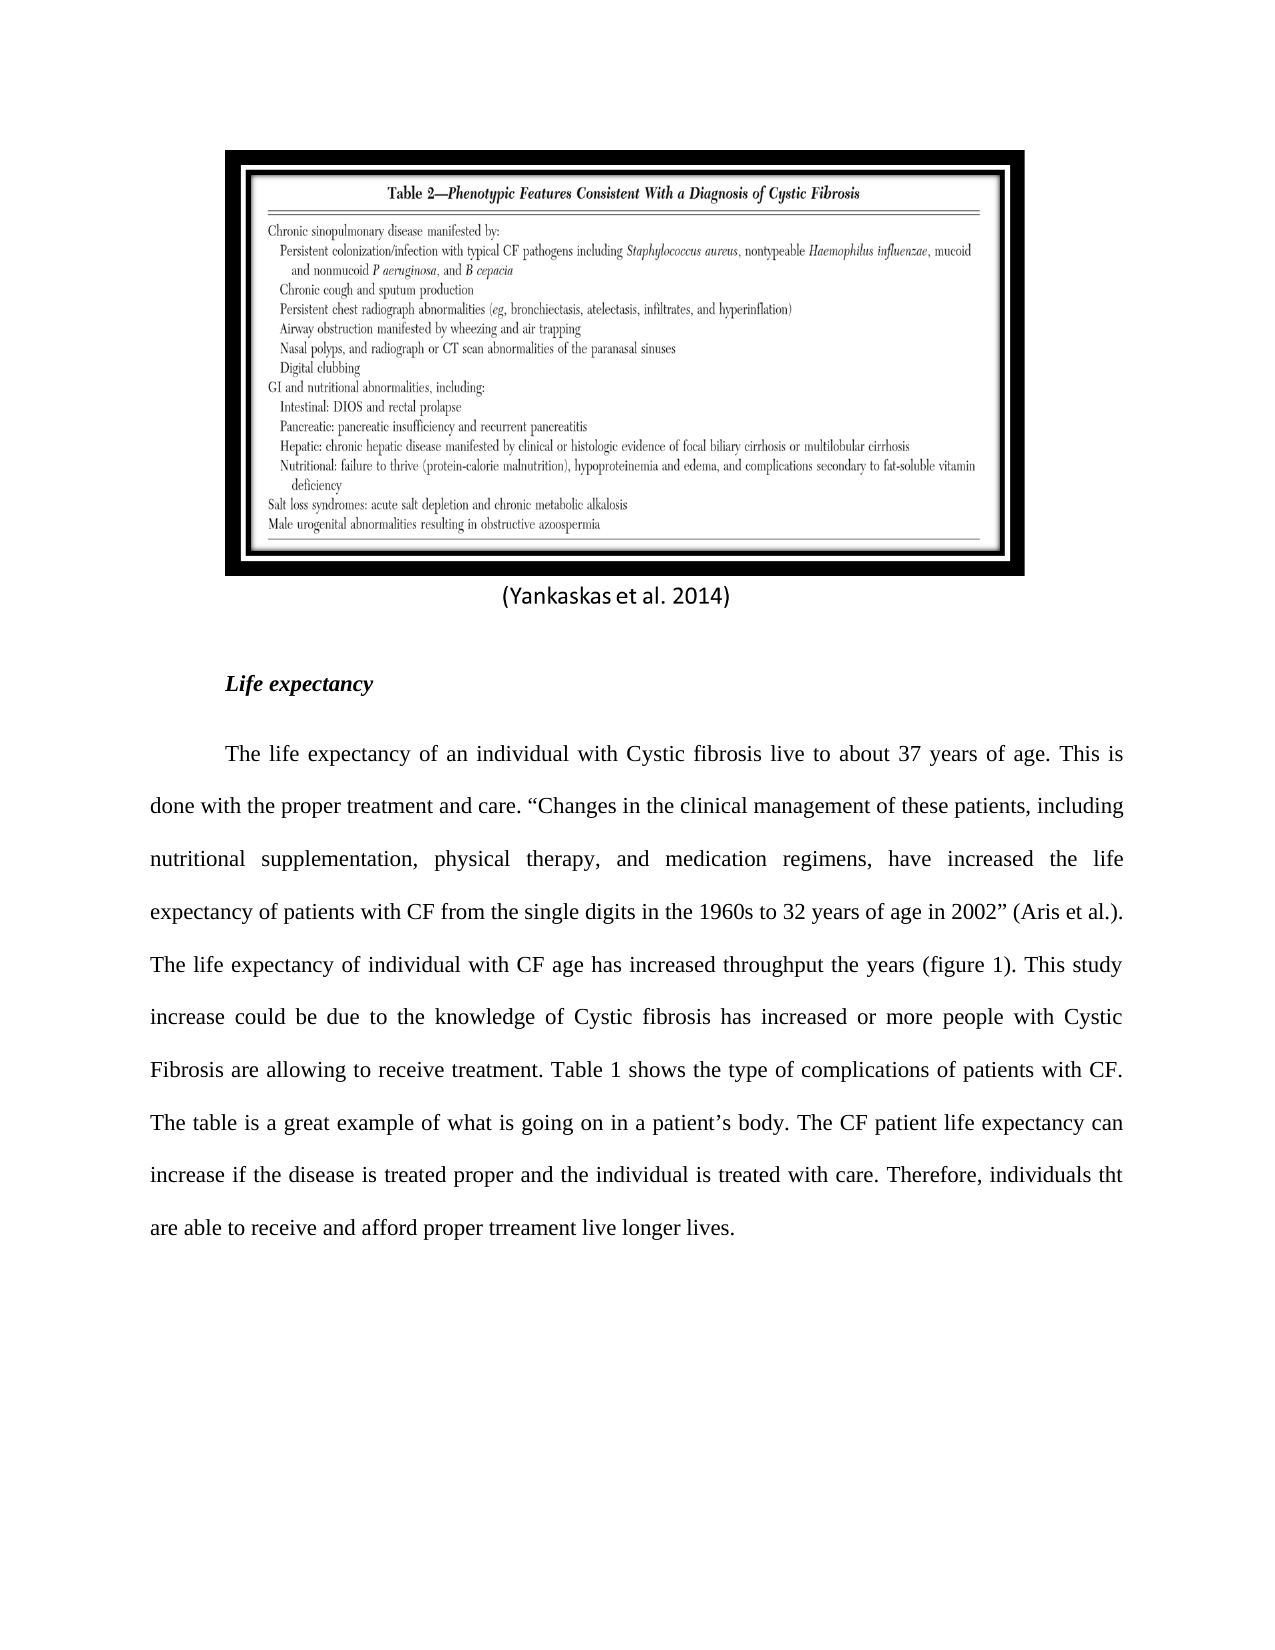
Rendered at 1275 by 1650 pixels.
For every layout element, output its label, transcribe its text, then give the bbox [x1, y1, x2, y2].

text The life expectancy of an individual with Cystic fibrosis live to about 37 years of age. This is done with the proper treatment and care. “Changes in the clinical management of these patients, including nutritional supplementation, physical therapy, and medication regimens, have increased the life expectancy of patients with CF from the single digits in the 1960s to 32 years of age in 2002” (Aris et al.). The life expectancy of individual with CF age has increased throughput the years (figure 1). This study increase could be due to the knowledge of Cystic fibrosis has increased or more people with Cystic Fibrosis are allowing to receive treatment. Table 1 shows the type of complications of patients with CF. The table is a great example of what is going on in a patient’s body. The CF patient life expectancy can increase if the disease is treated proper and the individual is treated with care. Therefore, individuals tht are able to receive and afford proper trreament live longer lives. [150, 740, 1125, 1241]
text Life expectancy [150, 671, 1125, 697]
picture [225, 150, 1025, 626]
